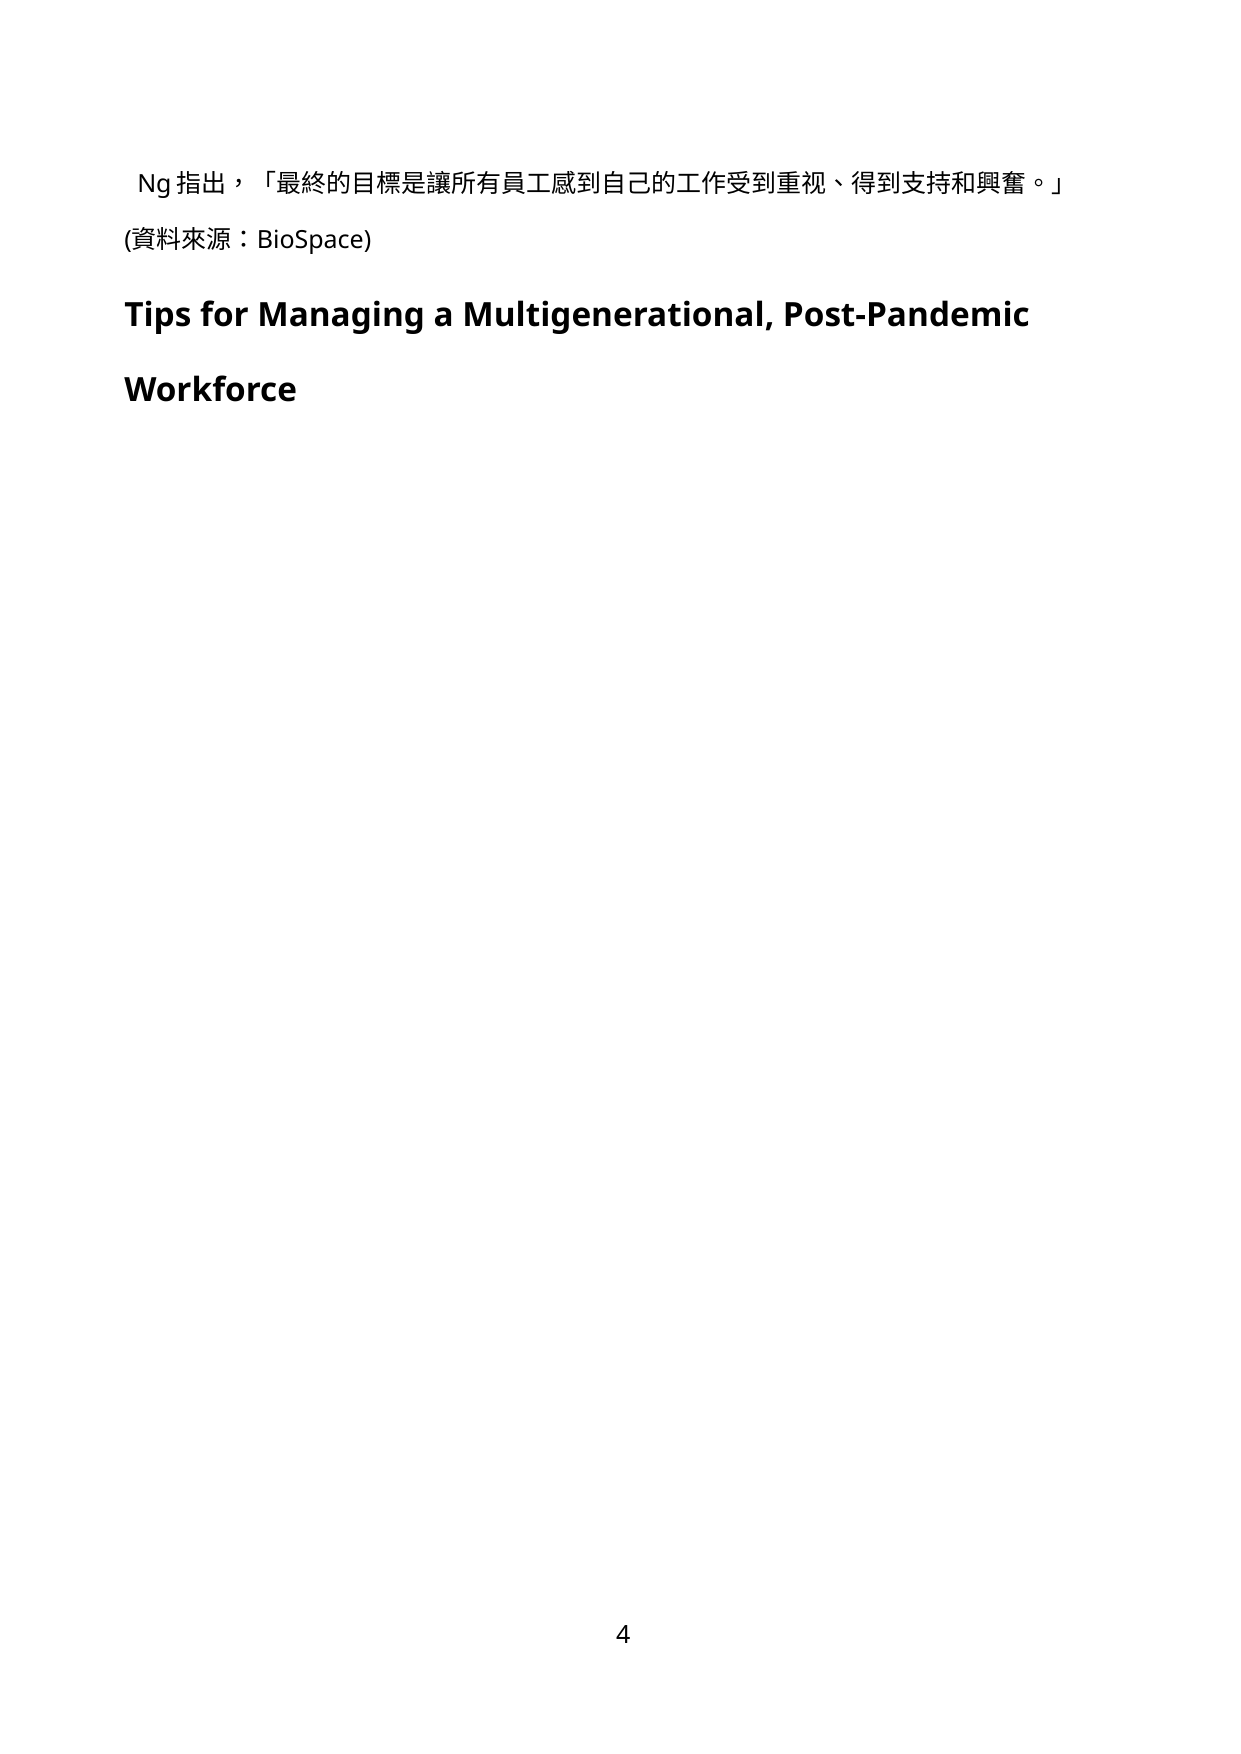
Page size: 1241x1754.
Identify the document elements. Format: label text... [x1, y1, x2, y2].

subtitle Tips for Managing a Multigenerational, Post-Pandemic Workforce [124, 276, 1122, 426]
text (資料來源：BioSpace) [124, 219, 1122, 257]
text Ng指出，「最終的目標是讓所有員工感到自己的工作受到重视、得到支持和興奮。」 [124, 163, 1122, 201]
